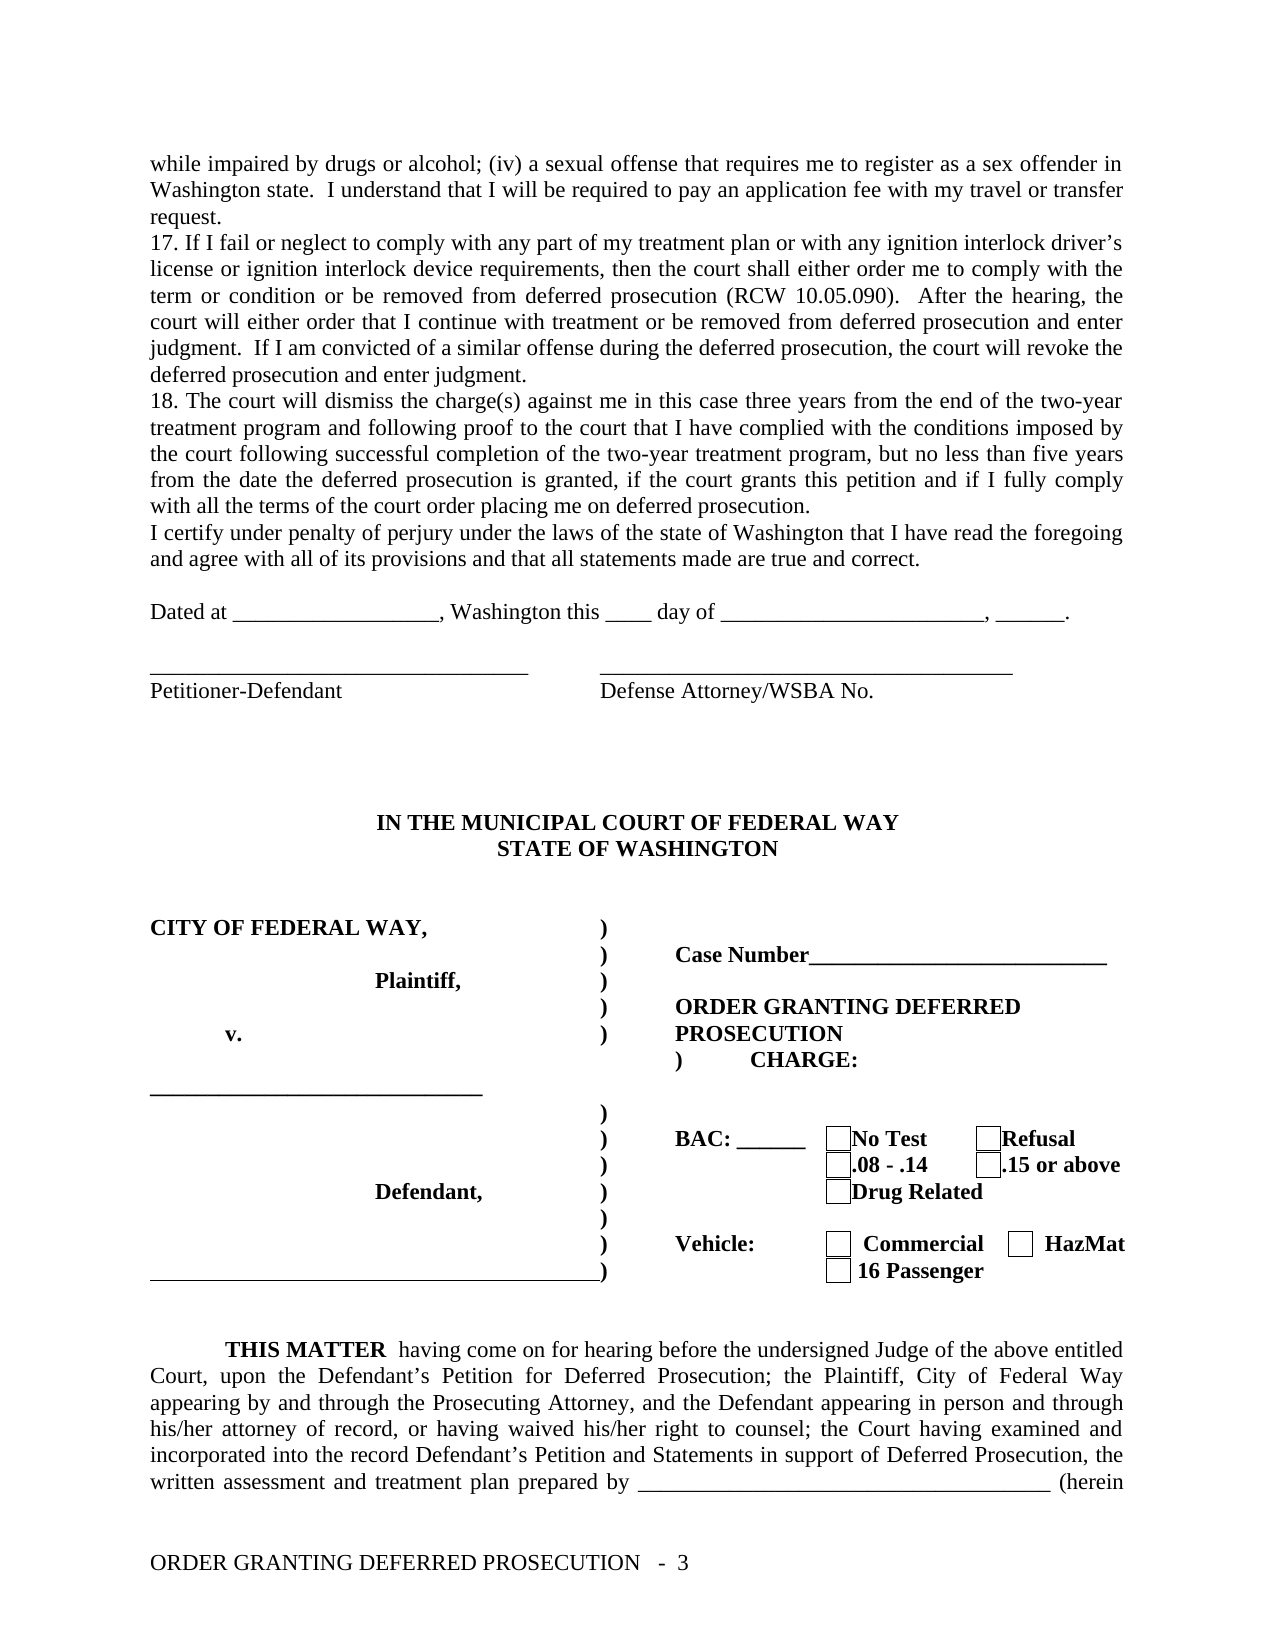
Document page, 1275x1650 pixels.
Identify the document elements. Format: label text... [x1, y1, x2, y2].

text ) [150, 1099, 1125, 1125]
text Petitioner-Defendant Defense Attorney/WSBA No. [150, 677, 1125, 703]
text IN THE MUNICIPAL COURT OF FEDERAL WAY [150, 809, 1125, 835]
text CITY OF FEDERAL WAY, ) [150, 914, 1125, 941]
text I certify under penalty of perjury under the laws of the state of Washington that I have read the foregoing and agree with all of its provisions and that all statements made are true and correct. [150, 519, 1125, 572]
text ) .08 - .14 .15 or above [150, 1151, 1125, 1178]
text ) Vehicle: Commercial HazMat ) 16 P assenger [150, 1231, 1125, 1283]
text _________________________________ ____________________________________ [150, 651, 1125, 677]
text Defendant, ) Drug Related [150, 1178, 1125, 1204]
text Dated at __________________, Washington this ____ day of _______________________, ______. [150, 598, 1125, 624]
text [150, 150, 1125, 229]
text STATE OF WASHINGTON [150, 835, 1125, 862]
text v. ) PROSECUTION ) CHARGE: _____________________________ [150, 1020, 1125, 1099]
text 18. The court will dismiss the charge(s) against me in this case three years from the end of the two-year treatment program and following proof to the court that I have complied with the conditions imposed by the court following successful completion of the two-year treatment program, but no less than five years from the date the deferred prosecution is granted, if the court grants this petition and if I fully comply with all the terms of the court order placing me on deferred prosecution. [150, 387, 1125, 519]
text ) BAC: ______ No Test Refusal [150, 1125, 1125, 1151]
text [150, 1336, 1125, 1494]
text ) Case Number__________________________ [600, 941, 1125, 967]
text 17. If I fail or neglect to comply with any part of my treatment plan or with any ignition interlock driver’s license or ignition interlock device requirements, then the court shall either order me to comply with the term or condition or be removed from deferred prosecution (RCW 10.05.090). After the hearing, the court will either order that I continue with treatment or be removed from deferred prosecution and enter judgment. If I am convicted of a similar offense during the deferred prosecution, the court will revoke the deferred prosecution and enter judgment. [150, 229, 1125, 387]
text ) [150, 1204, 1125, 1231]
text ) ORDER GRANTING DEFERRED [150, 993, 1125, 1020]
text Plaintiff, ) [150, 967, 1125, 993]
